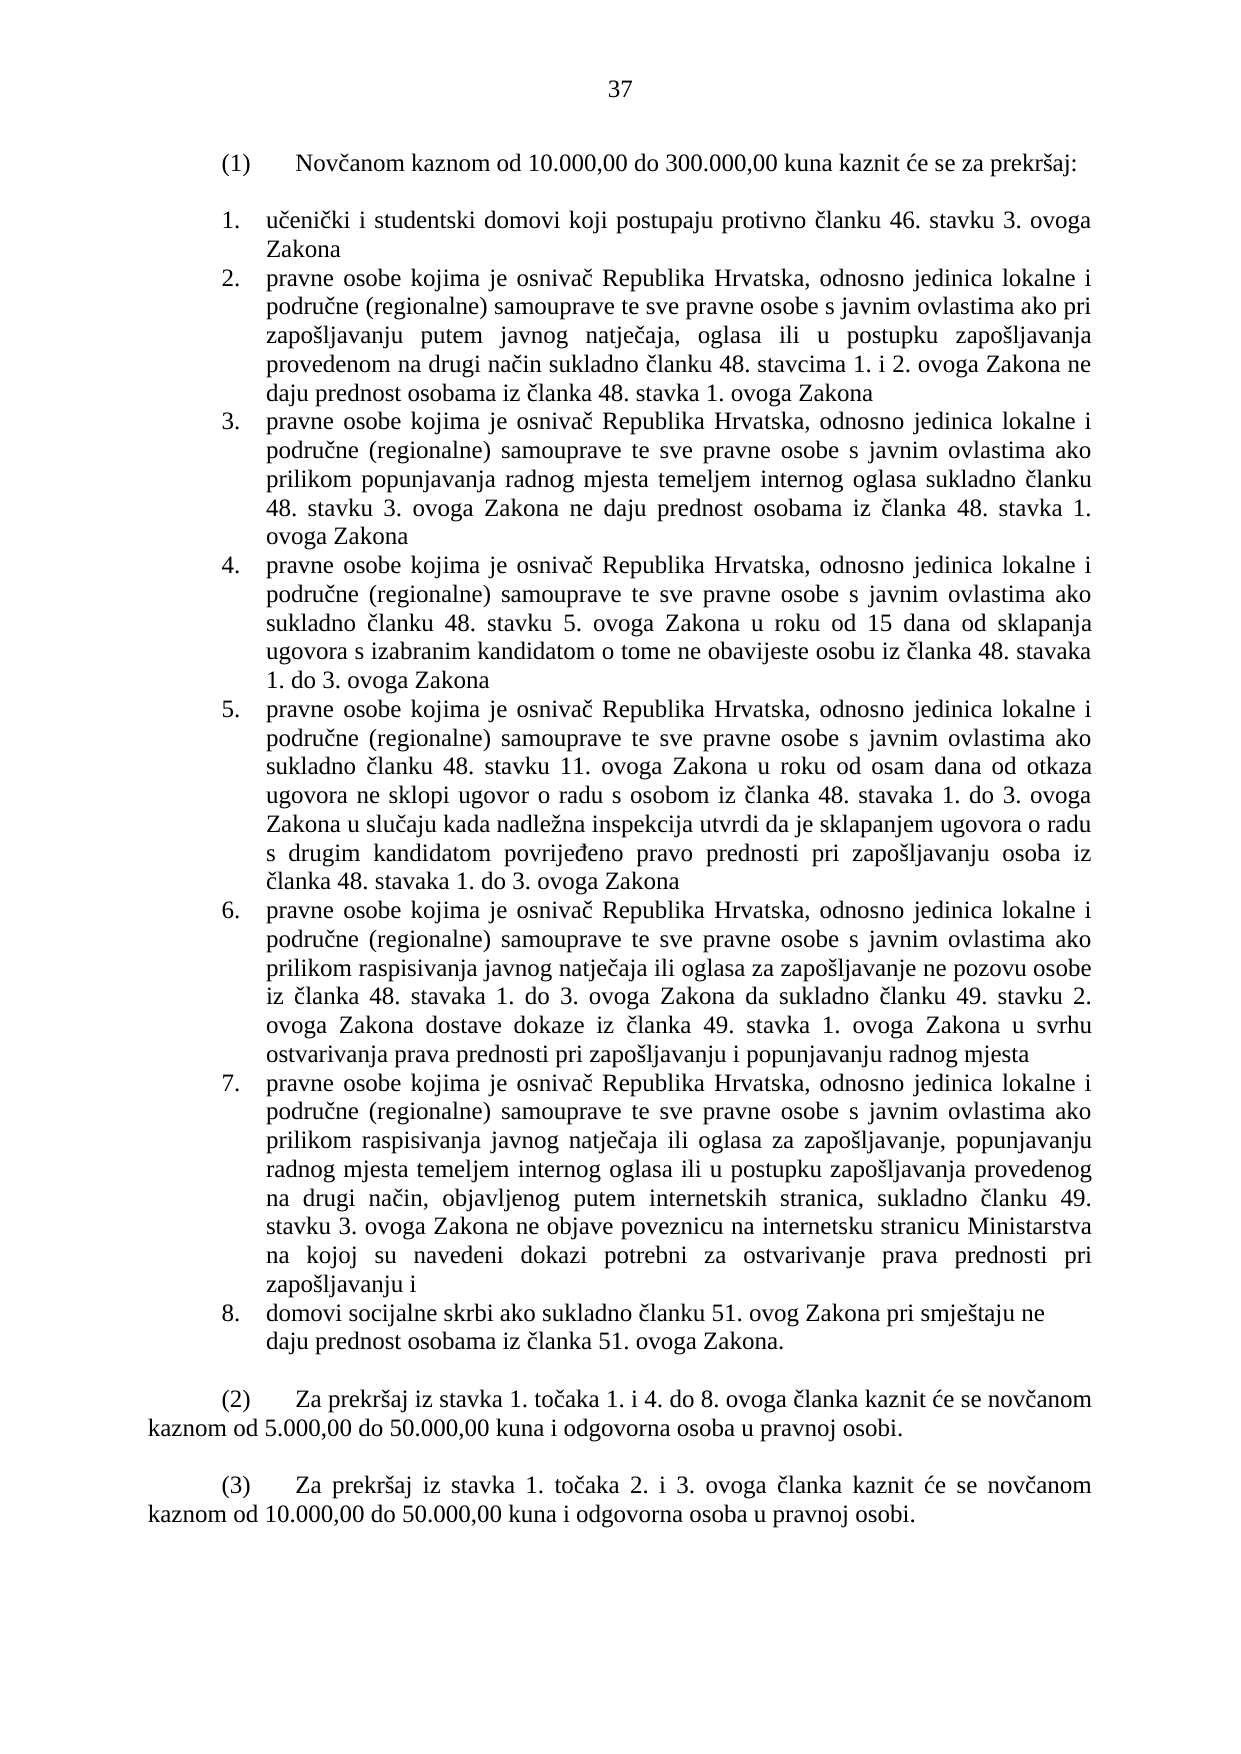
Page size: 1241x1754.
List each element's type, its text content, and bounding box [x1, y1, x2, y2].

list pravne osobe kojima je osnivač Republika Hrvatska, odnosno jedinica lokalne i područne (regionalne) samouprave te sve pravne osobe s javnim ovlastima ako sukladno članku 48. stavku 11. ovoga Zakona u roku od osam dana od otkaza ugovora ne sklopi ugovor o radu s osobom iz članka 48. stavaka 1. do 3. ovoga Zakona u slučaju kada nadležna inspekcija utvrdi da je sklapanjem ugovora o radu s drugim kandidatom povrijeđeno pravo prednosti pri zapošljavanju osoba iz članka 48. stavaka 1. do 3. ovoga Zakona [221, 694, 1093, 895]
list učenički i studentski domovi koji postupaju protivno članku 46. stavku 3. ovoga Zakona [221, 205, 1093, 263]
list domovi socijalne skrbi ako sukladno članku 51. ovog Zakona pri smještaju ne daju prednost osobama iz članka 51. ovoga Zakona. [221, 1298, 1093, 1355]
text (2) Za prekršaj iz stavka 1. točaka 1. i 4. do 8. ovoga članka kaznit će se novčanom kaznom od 5.000,00 do 50.000,00 kuna i odgovorna osoba u pravnoj osobi. [148, 1384, 1093, 1441]
text (1) Novčanom kaznom od 10.000,00 do 300.000,00 kuna kaznit će se za prekršaj: [148, 148, 1093, 176]
list pravne osobe kojima je osnivač Republika Hrvatska, odnosno jedinica lokalne i područne (regionalne) samouprave te sve pravne osobe s javnim ovlastima ako prilikom popunjavanja radnog mjesta temeljem internog oglasa sukladno članku 48. stavku 3. ovoga Zakona ne daju prednost osobama iz članka 48. stavka 1. ovoga Zakona [221, 406, 1093, 550]
text (3) Za prekršaj iz stavka 1. točaka 2. i 3. ovoga članka kaznit će se novčanom kaznom od 10.000,00 do 50.000,00 kuna i odgovorna osoba u pravnoj osobi. [148, 1470, 1093, 1528]
list pravne osobe kojima je osnivač Republika Hrvatska, odnosno jedinica lokalne i područne (regionalne) samouprave te sve pravne osobe s javnim ovlastima ako prilikom raspisivanja javnog natječaja ili oglasa za zapošljavanje ne pozovu osobe iz članka 48. stavaka 1. do 3. ovoga Zakona da sukladno članku 49. stavku 2. ovoga Zakona dostave dokaze iz članka 49. stavka 1. ovoga Zakona u svrhu ostvarivanja prava prednosti pri zapošljavanju i popunjavanju radnog mjesta [221, 895, 1093, 1068]
list pravne osobe kojima je osnivač Republika Hrvatska, odnosno jedinica lokalne i područne (regionalne) samouprave te sve pravne osobe s javnim ovlastima ako prilikom raspisivanja javnog natječaja ili oglasa za zapošljavanje, popunjavanju radnog mjesta temeljem internog oglasa ili u postupku zapošljavanja provedenog na drugi način, objavljenog putem internetskih stranica, sukladno članku 49. stavku 3. ovoga Zakona ne objave poveznicu na internetsku stranicu Ministarstva na kojoj su navedeni dokazi potrebni za ostvarivanje prava prednosti pri zapošljavanju i [221, 1068, 1093, 1298]
list pravne osobe kojima je osnivač Republika Hrvatska, odnosno jedinica lokalne i područne (regionalne) samouprave te sve pravne osobe s javnim ovlastima ako sukladno članku 48. stavku 5. ovoga Zakona u roku od 15 dana od sklapanja ugovora s izabranim kandidatom o tome ne obavijeste osobu iz članka 48. stavaka 1. do 3. ovoga Zakona [221, 550, 1093, 694]
list pravne osobe kojima je osnivač Republika Hrvatska, odnosno jedinica lokalne i područne (regionalne) samouprave te sve pravne osobe s javnim ovlastima ako pri zapošljavanju putem javnog natječaja, oglasa ili u postupku zapošljavanja provedenom na drugi način sukladno članku 48. stavcima 1. i 2. ovoga Zakona ne daju prednost osobama iz članka 48. stavka 1. ovoga Zakona [221, 263, 1093, 406]
